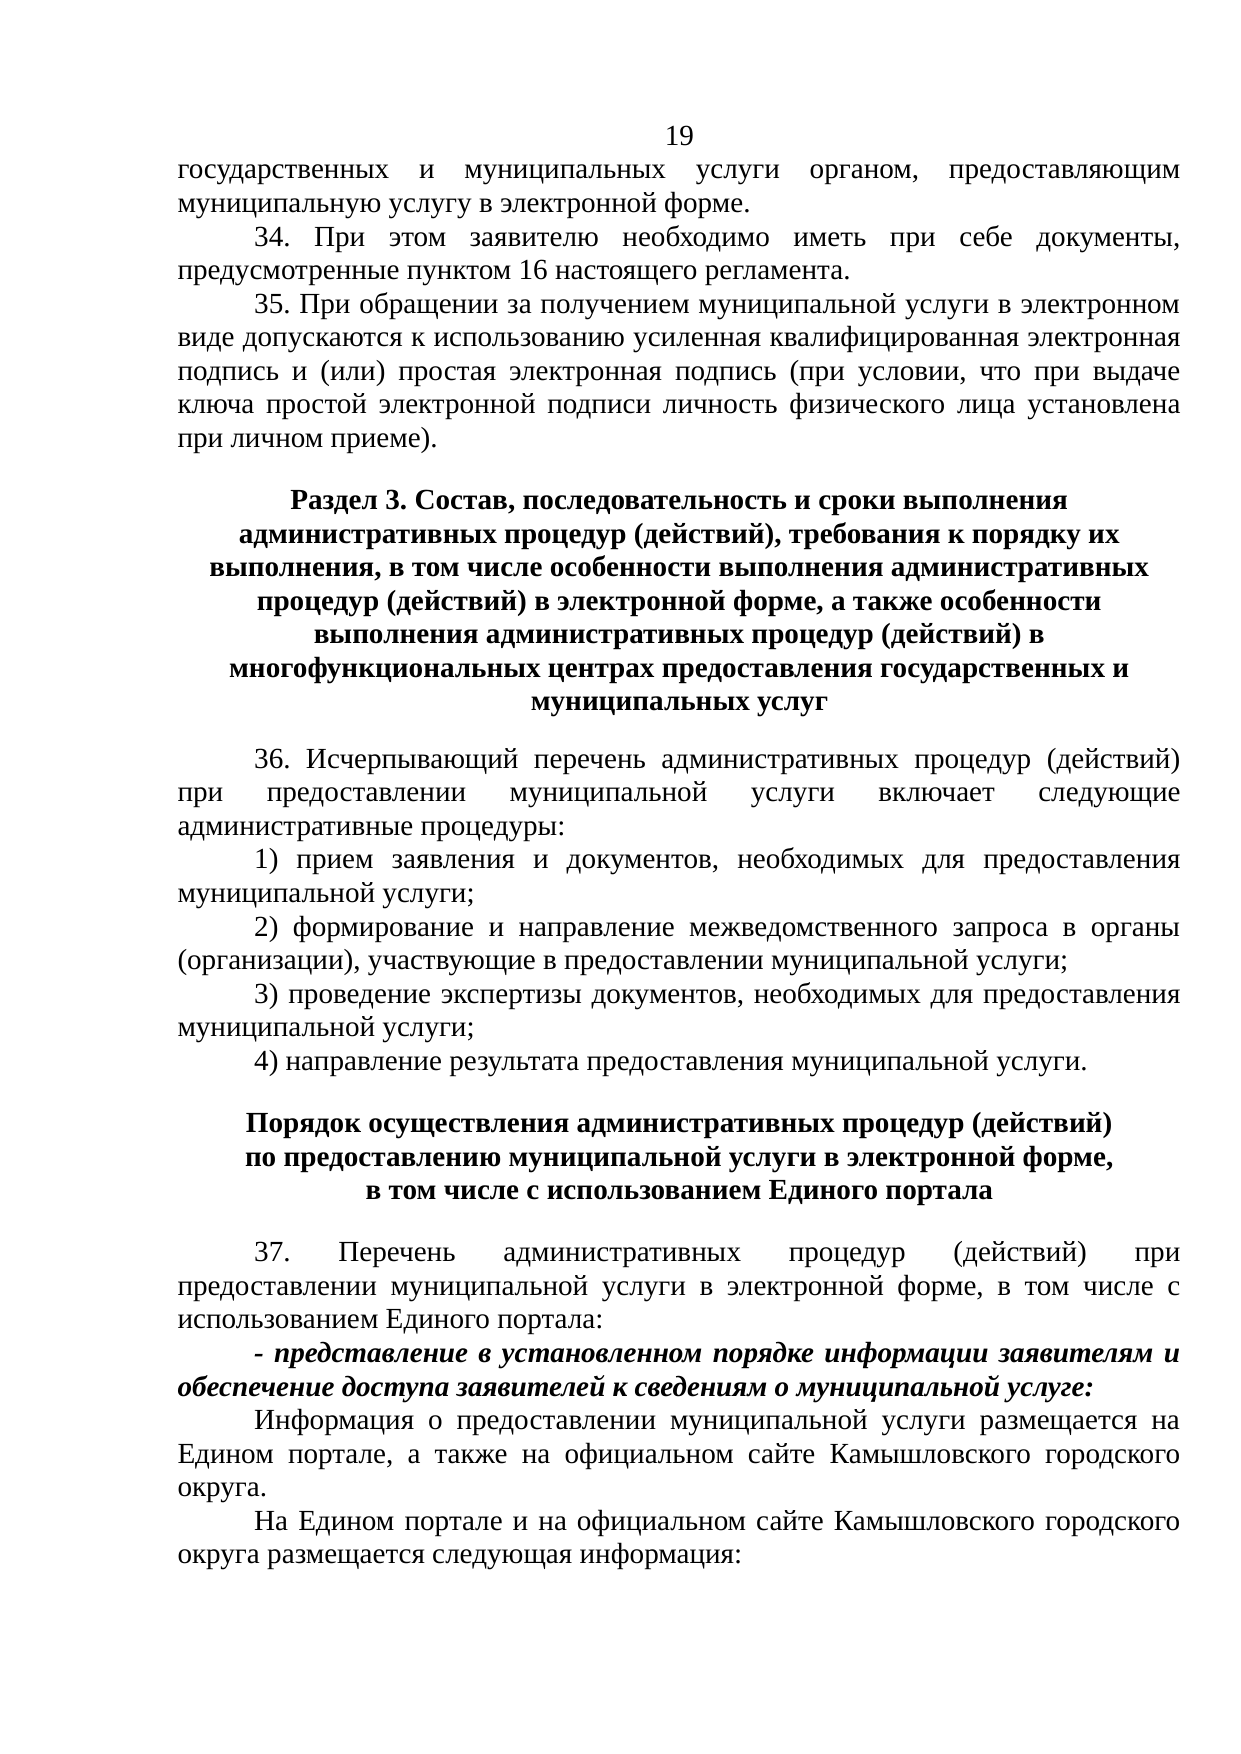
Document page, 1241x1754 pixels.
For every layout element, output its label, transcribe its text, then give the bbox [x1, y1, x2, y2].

text 37. Перечень административных процедур (действий) при предоставлении муниципальной услуги в электронной форме, в том числе с использованием Единого портала: [177, 1234, 1181, 1335]
text Раздел 3. Состав, последовательность и сроки выполнения административных процедур (действий), требования к порядку их выполнения, в том числе особенности выполнения административных процедур (действий) в электронной форме, а также особенности выполнения административных процедур (действий) в многофункциональных центрах предоставления государственных и муниципальных услуг [177, 482, 1181, 717]
text 1) прием заявления и документов, необходимых для предоставления муниципальной услуги; [177, 842, 1181, 909]
text - представление в установленном порядке информации заявителям и обеспечение доступа заявителей к сведениям о муниципальной услуге: [177, 1335, 1181, 1402]
text 35. При обращении за получением муниципальной услуги в электронном виде допускаются к использованию усиленная квалифицированная электронная подпись и (или) простая электронная подпись (при условии, что при выдаче ключа простой электронной подписи личность физического лица установлена при личном приеме). [177, 286, 1181, 453]
text 34. При этом заявителю необходимо иметь при себе документы, предусмотренные пунктом 16 настоящего регламента. [177, 219, 1181, 286]
text по предоставлению муниципальной услуги в электронной форме, [177, 1139, 1181, 1172]
text 4) направление результата предоставления муниципальной услуги. [177, 1043, 1181, 1076]
text Информация о предоставлении муниципальной услуги размещается на Едином портале, а также на официальном сайте Камышловского городского округа. [177, 1402, 1181, 1503]
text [177, 152, 1181, 219]
text Порядок осуществления административных процедур (действий) [177, 1105, 1181, 1139]
text 36. Исчерпывающий перечень административных процедур (действий) при предоставлении муниципальной услуги включает следующие административные процедуры: [177, 741, 1181, 842]
text 2) формирование и направление межведомственного запроса в органы (организации), участвующие в предоставлении муниципальной услуги; [177, 909, 1181, 976]
text На Едином портале и на официальном сайте Камышловского городского округа размещается следующая информация: [177, 1503, 1181, 1570]
text 3) проведение экспертизы документов, необходимых для предоставления муниципальной услуги; [177, 976, 1181, 1043]
text в том числе с использованием Единого портала [177, 1172, 1181, 1206]
